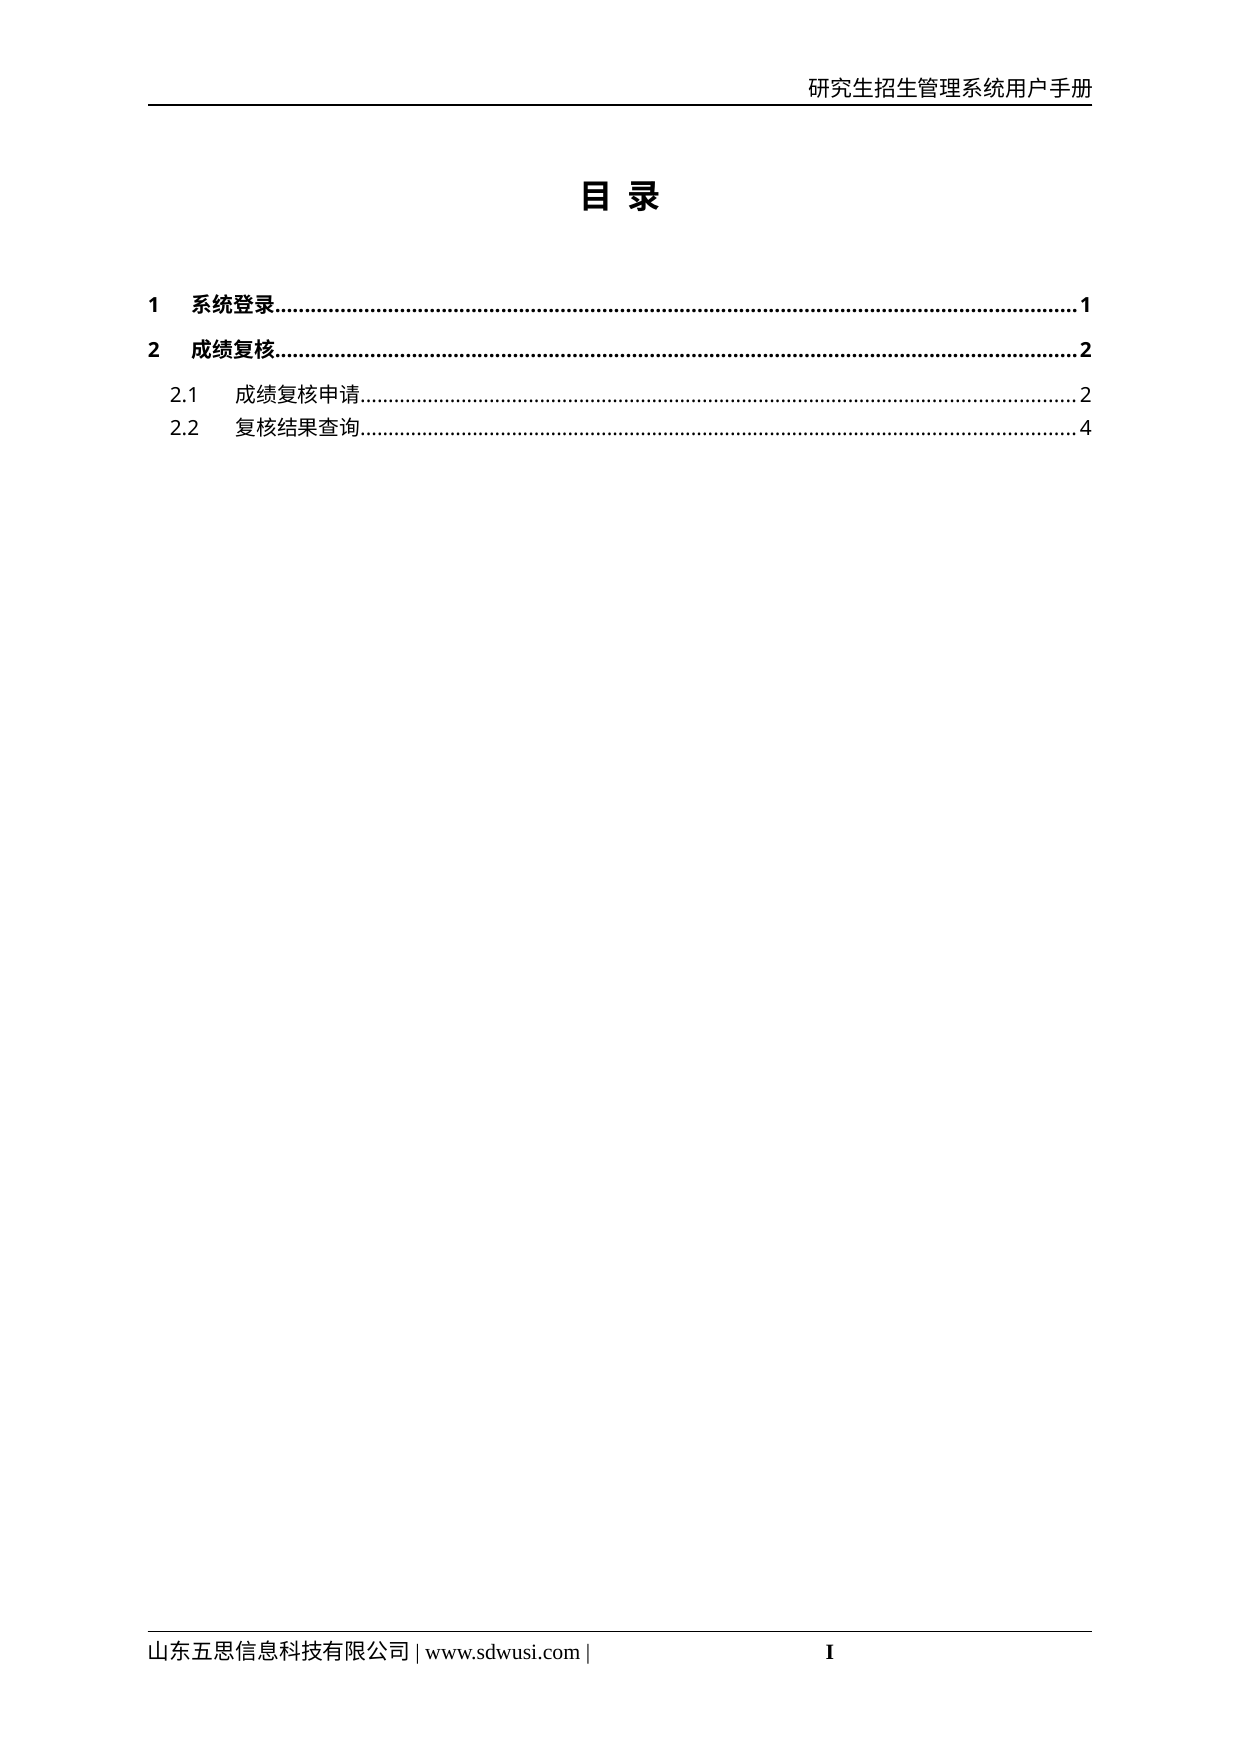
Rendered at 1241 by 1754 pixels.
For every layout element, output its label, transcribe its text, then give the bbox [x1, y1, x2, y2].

text 2 成绩复核 2 [148, 333, 1092, 365]
text 目 录 [148, 162, 1092, 227]
text 2.2 复核结果查询 4 [169, 410, 1092, 443]
text 2.1 成绩复核申请 2 [169, 378, 1092, 410]
text 1 系统登录 1 [148, 288, 1092, 320]
